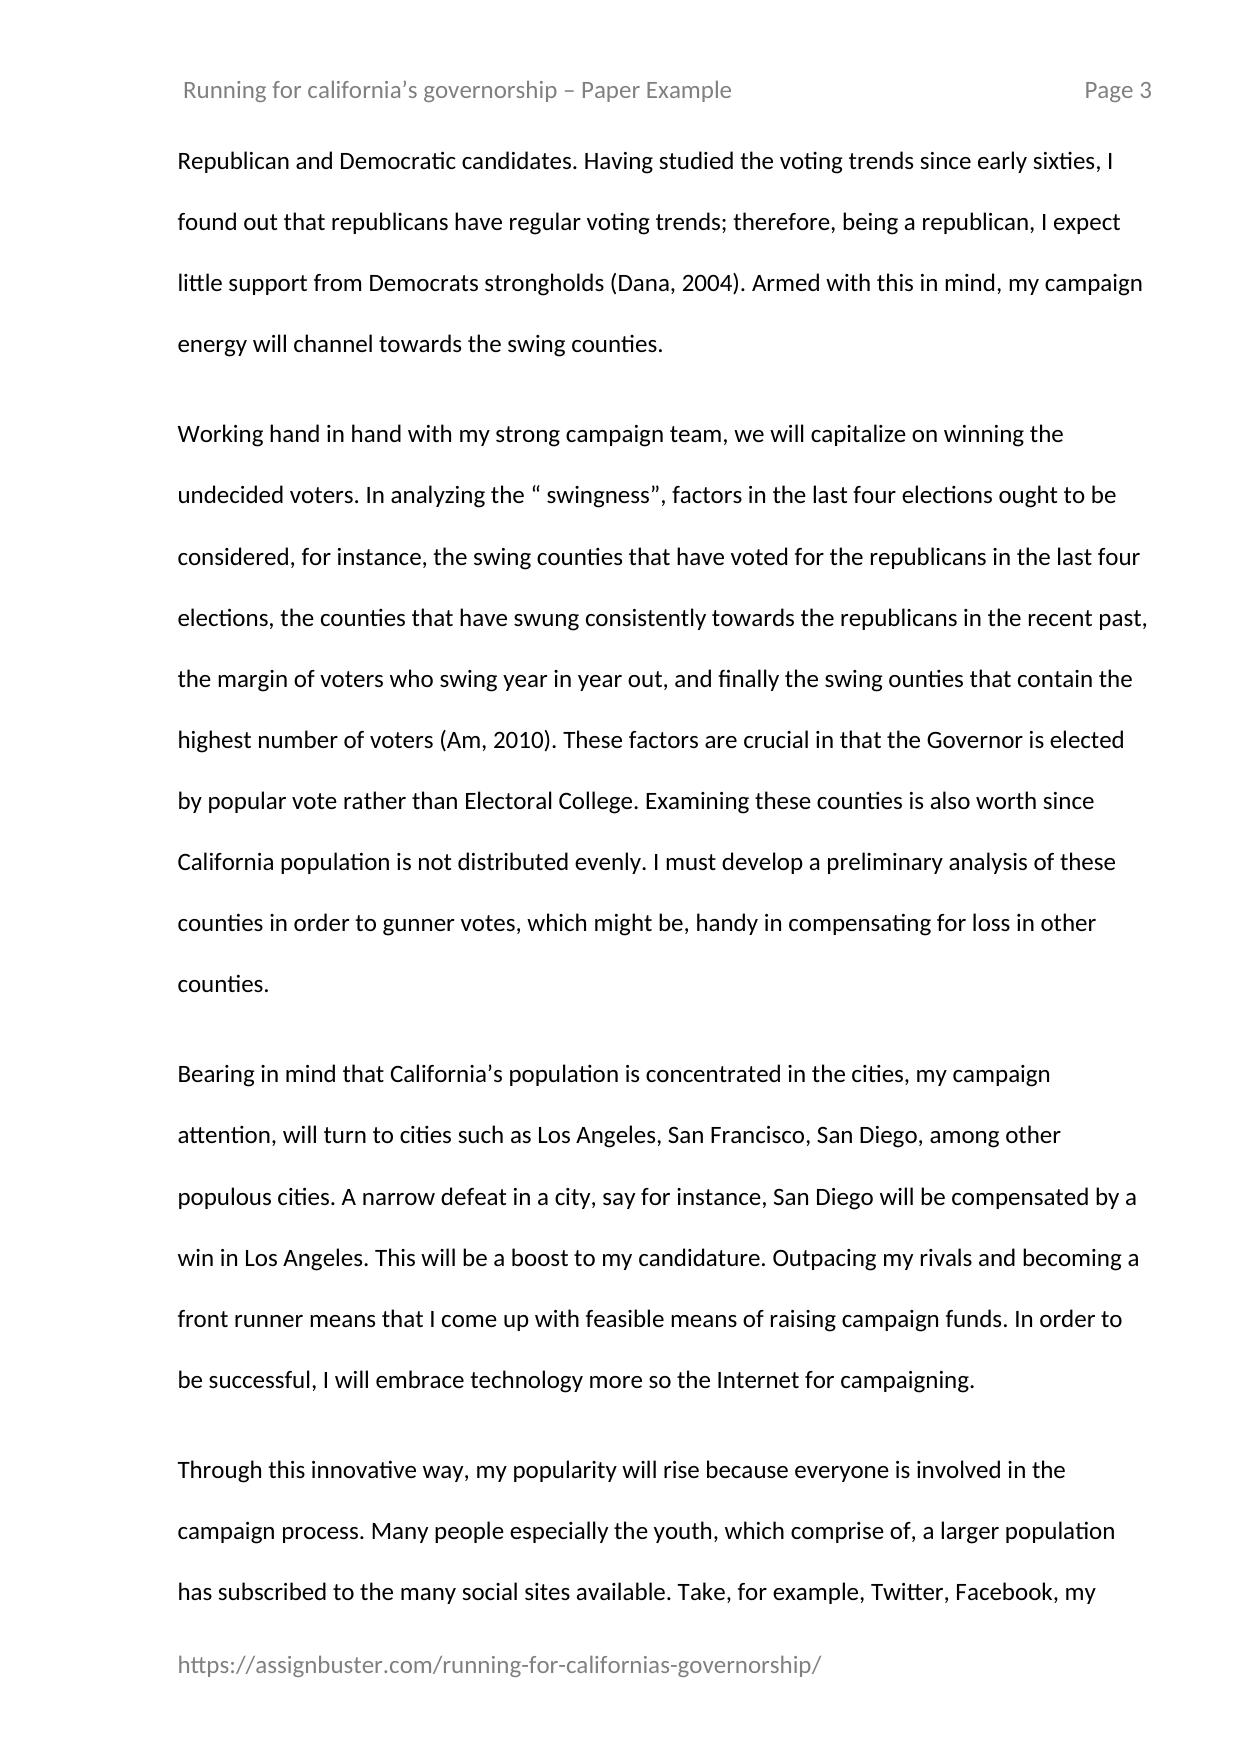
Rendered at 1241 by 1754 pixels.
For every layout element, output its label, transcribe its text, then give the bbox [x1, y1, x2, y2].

text Bearing in mind that California’s population is concentrated in the cities, my campaign attention, will turn to cities such as Los Angeles, San Francisco, San Diego, among other populous cities. A narrow defeat in a city, say for instance, San Diego will be compensated by a win in Los Angeles. This will be a boost to my candidature. Outpacing my rivals and becoming a front runner means that I come up with feasible means of raising campaign funds. In order to be successful, I will embrace technology more so the Internet for campaigning. [177, 1058, 1152, 1394]
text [177, 145, 1152, 359]
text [177, 1454, 1152, 1607]
text Working hand in hand with my strong campaign team, we will capitalize on winning the undecided voters. In analyzing the “ swingness”, factors in the last four elections ought to be considered, for instance, the swing counties that have voted for the republicans in the last four elections, the counties that have swung consistently towards the republicans in the recent past, the margin of voters who swing year in year out, and finally the swing ounties that contain the highest number of voters (Am, 2010). These factors are crucial in that the Governor is elected by popular vote rather than Electoral College. Examining these counties is also worth since California population is not distributed evenly. I must develop a preliminary analysis of these counties in order to gunner votes, which might be, handy in compensating for loss in other counties. [177, 419, 1152, 998]
